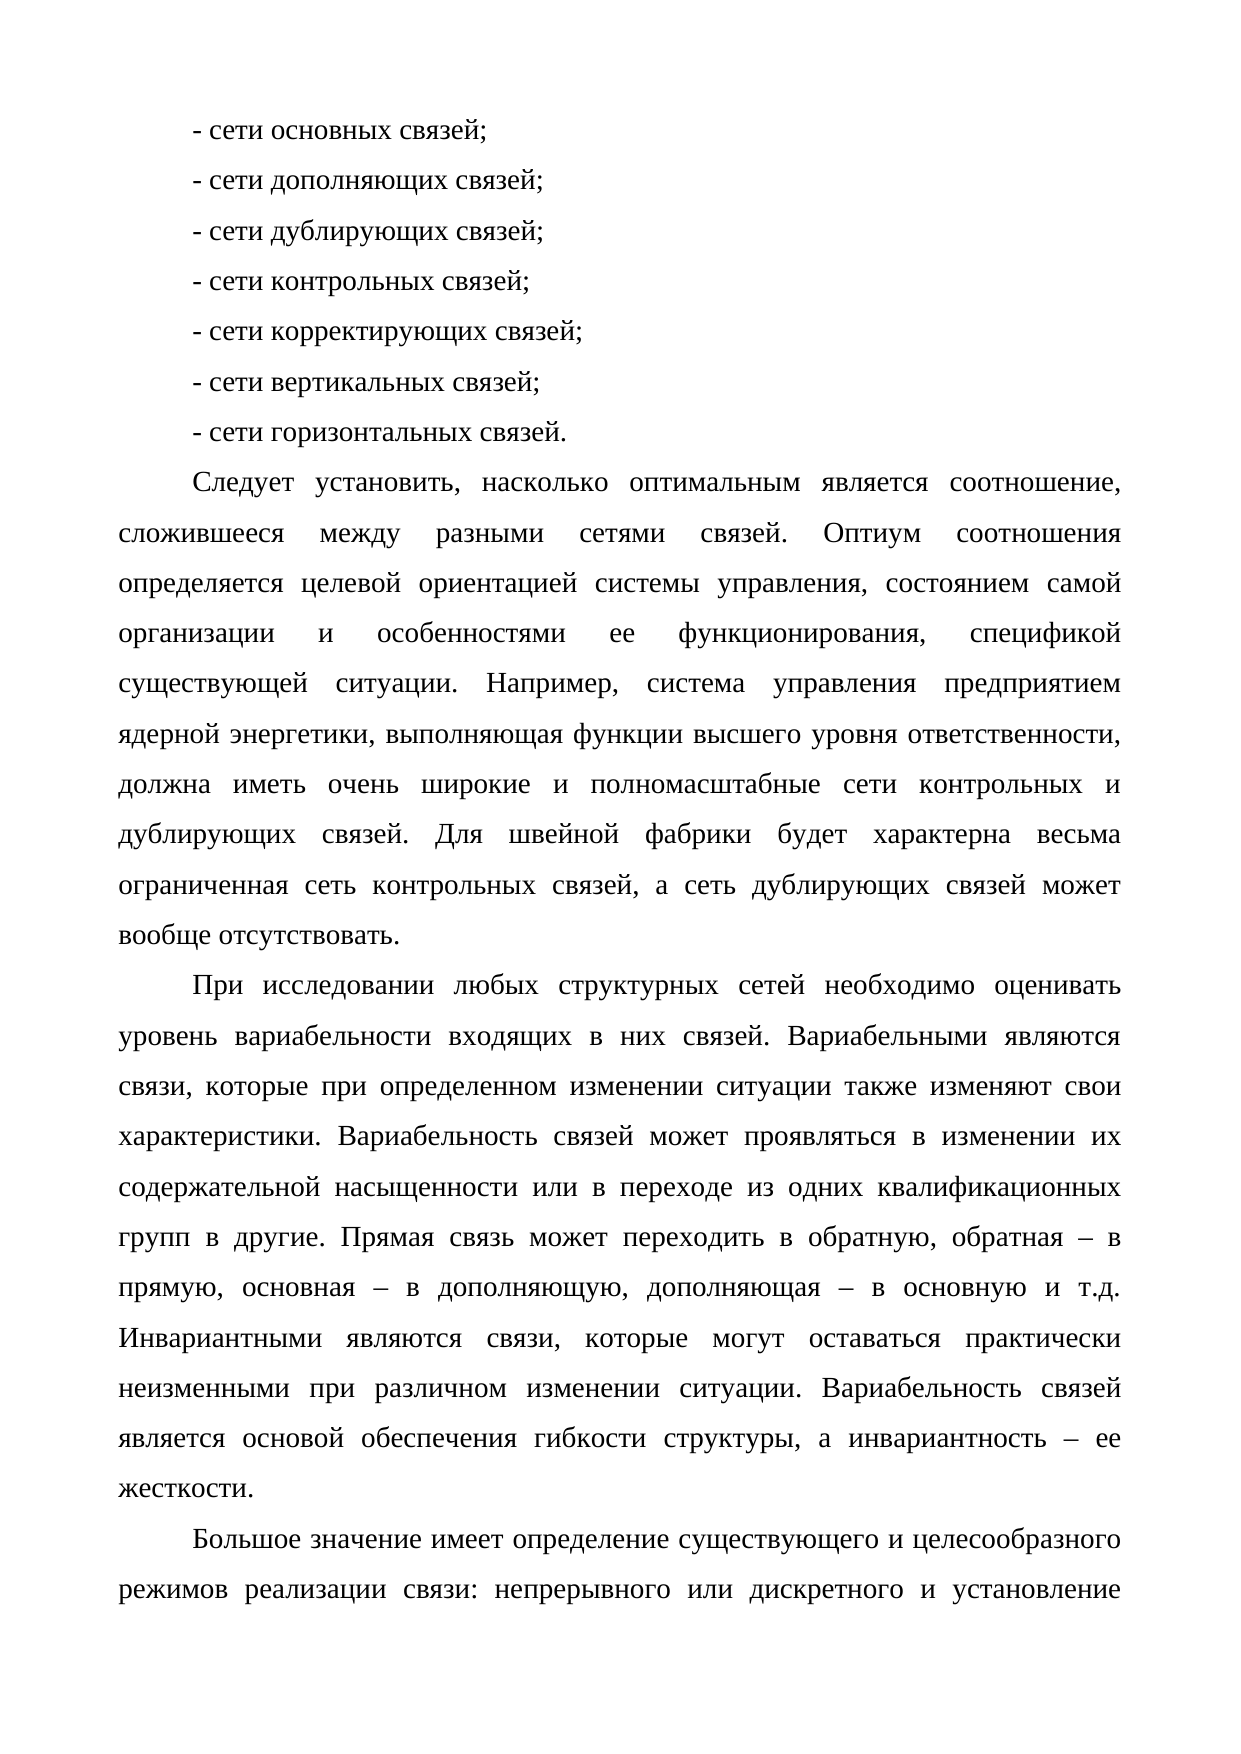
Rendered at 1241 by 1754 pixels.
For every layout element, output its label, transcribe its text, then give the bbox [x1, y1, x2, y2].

text - сети горизонтальных связей. [118, 414, 1122, 448]
text - сети корректирующих связей; [118, 313, 1122, 347]
text При исследовании любых структурных сетей необходимо оценивать уровень вариабельности входящих в них связей. Вариабельными являются связи, которые при определенном изменении ситуации также изменяют свои характеристики. Вариабельность связей может проявляться в изменении их содержательной насыщенности или в переходе из одних квалификационных групп в другие. Прямая связь может переходить в обратную, обратная – в прямую, основная – в дополняющую, дополняющая – в основную и т.д. Инвариантными являются связи, которые могут оставаться практически неизменными при различном изменении ситуации. Вариабельность связей является основой обеспечения гибкости структуры, а инвариантность – ее жесткости. [118, 967, 1122, 1504]
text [118, 1521, 1122, 1605]
text - сети контрольных связей; [118, 263, 1122, 297]
text Следует установить, насколько оптимальным является соотношение, сложившееся между разными сетями связей. Оптиум соотношения определяется целевой ориентацией системы управления, состоянием самой организации и особенностями ее функционирования, спецификой существующей ситуации. Например, система управления предприятием ядерной энергетики, выполняющая функции высшего уровня ответственности, должна иметь очень широкие и полномасштабные сети контрольных и дублирующих связей. Для швейной фабрики будет характерна весьма ограниченная сеть контрольных связей, а сеть дублирующих связей может вообще отсутствовать. [118, 464, 1122, 951]
text - сети дополняющих связей; [118, 162, 1122, 196]
text - сети вертикальных связей; [118, 364, 1122, 397]
text - сети основных связей; [118, 112, 1122, 146]
text - сети дублирующих связей; [118, 213, 1122, 246]
